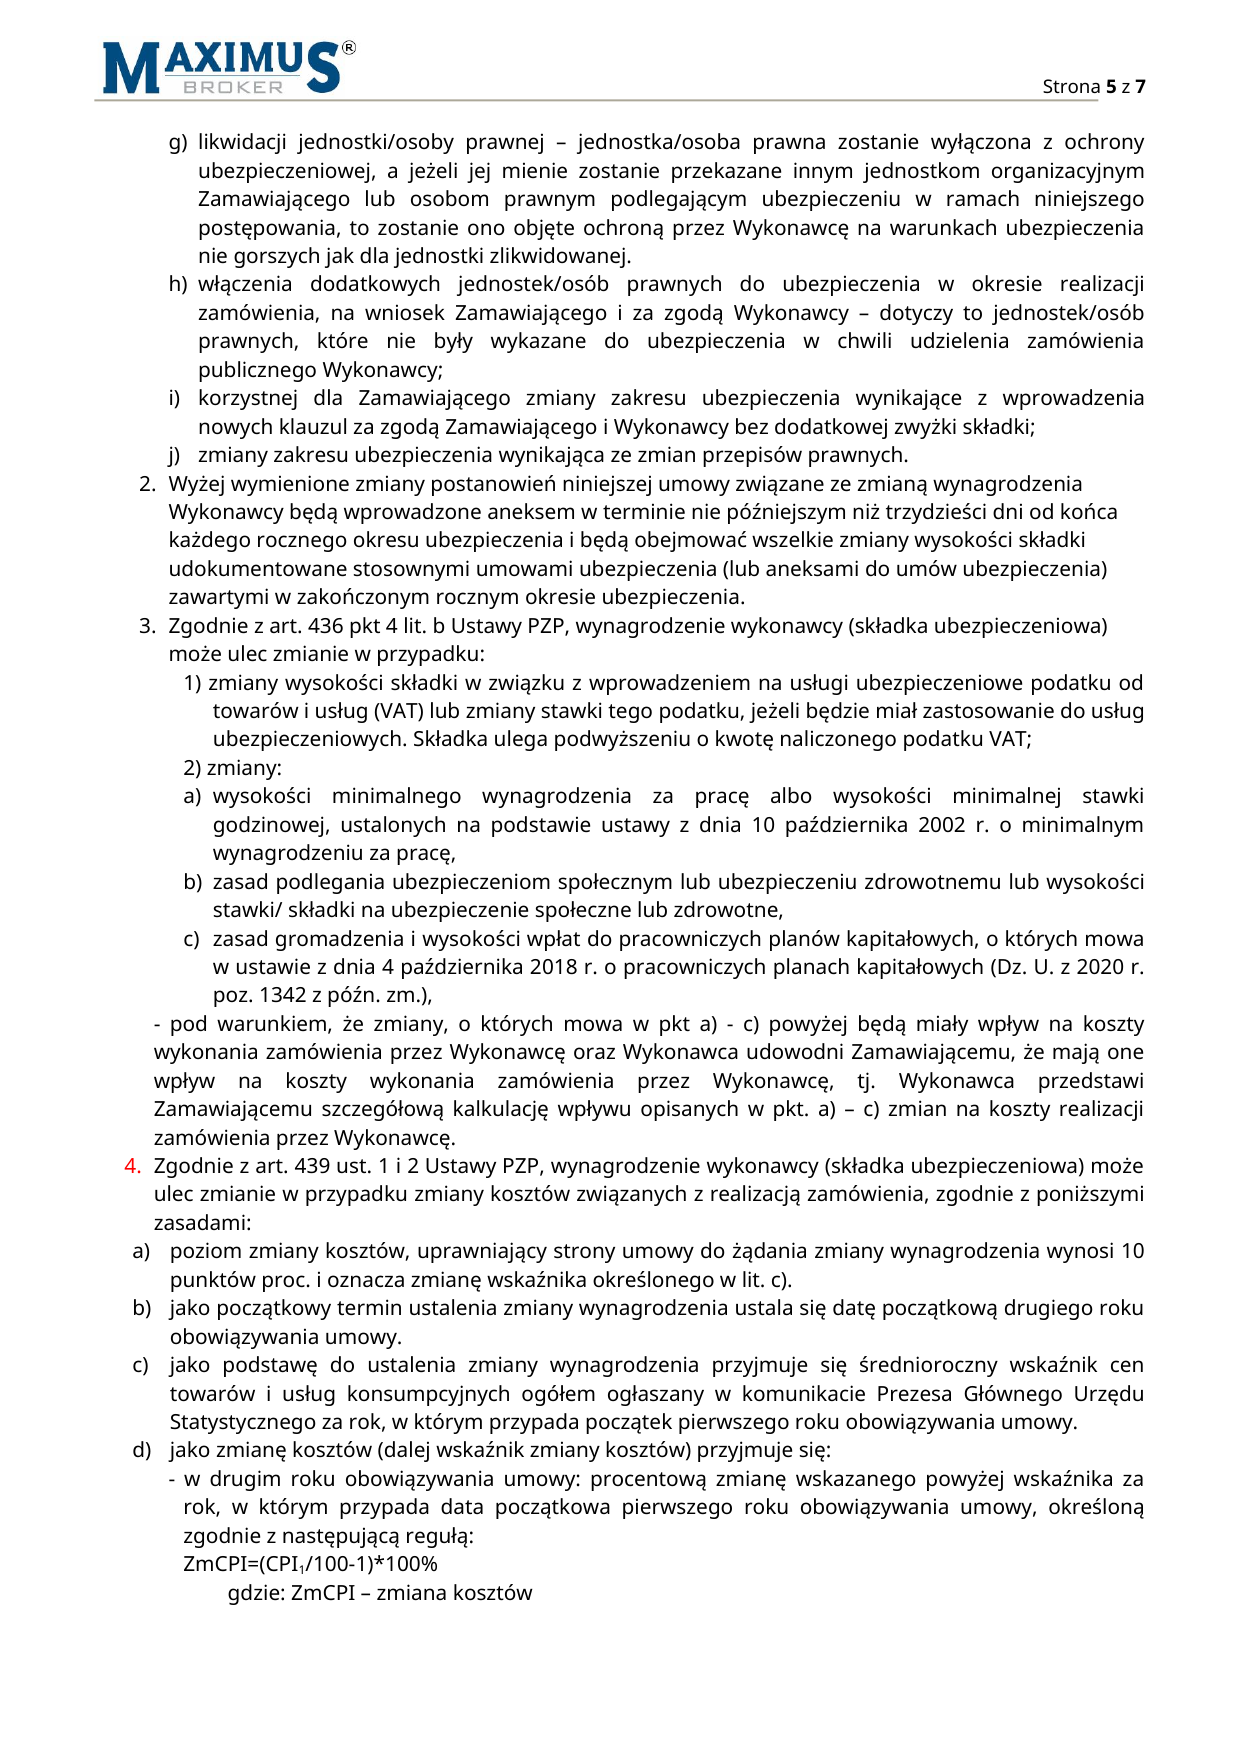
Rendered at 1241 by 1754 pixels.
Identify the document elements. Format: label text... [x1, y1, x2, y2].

list Zgodnie z art. 436 pkt 4 lit. b Ustawy PZP, wynagrodzenie wykonawcy (składka ubezpieczeniowa) może ulec zmianie w przypadku: [139, 611, 1146, 668]
list korzystnej dla Zamawiającego zmiany zakresu ubezpieczenia wynikające z wprowadzenia nowych klauzul za zgodą Zamawiającego i Wykonawcy bez dodatkowej zwyżki składki; [168, 383, 1146, 440]
list zasad podlegania ubezpieczeniom społecznym lub ubezpieczeniu zdrowotnemu lub wysokości stawki/ składki na ubezpieczenie społeczne lub zdrowotne, [183, 867, 1146, 924]
text - w drugim roku obowiązywania umowy: procentową zmianę wskazanego powyżej wskaźnika za rok, w którym przypada data początkowa pierwszego roku obowiązywania umowy, określoną zgodnie z następującą regułą: [168, 1464, 1146, 1549]
text 1) zmiany wysokości składki w związku z wprowadzeniem na usługi ubezpieczeniowe podatku od towarów i usług (VAT) lub zmiany stawki tego podatku, jeżeli będzie miał zastosowanie do usług ubezpieczeniowych. Składka ulega podwyższeniu o kwotę naliczonego podatku VAT; [183, 668, 1146, 753]
list Zgodnie z art. 439 ust. 1 i 2 Ustawy PZP, wynagrodzenie wykonawcy (składka ubezpieczeniowa) może ulec zmianie w przypadku zmiany kosztów związanych z realizacją zamówienia, zgodnie z poniższymi zasadami: [124, 1151, 1146, 1236]
text 2) zmiany: [183, 753, 1146, 781]
list Wyżej wymienione zmiany postanowień niniejszej umowy związane ze zmianą wynagrodzenia Wykonawcy będą wprowadzone aneksem w terminie nie późniejszym niż trzydzieści dni od końca każdego rocznego okresu ubezpieczenia i będą obejmować wszelkie zmiany wysokości składki udokumentowane stosownymi umowami ubezpieczenia (lub aneksami do umów ubezpieczenia) zawartymi w zakończonym rocznym okresie ubezpieczenia. [139, 469, 1146, 611]
text - pod warunkiem, że zmiany, o których mowa w pkt a) - c) powyżej będą miały wpływ na koszty wykonania zamówienia przez Wykonawcę oraz Wykonawca udowodni Zamawiającemu, że mają one wpływ na koszty wykonania zamówienia przez Wykonawcę, tj. Wykonawca przedstawi Zamawiającemu szczegółową kalkulację wpływu opisanych w pkt. a) – c) zmian na koszty realizacji zamówienia przez Wykonawcę. [153, 1009, 1146, 1151]
picture [97, 36, 362, 98]
text ZmCPI=(CPI1/100-1)*100% [183, 1549, 1146, 1578]
list jako podstawę do ustalenia zmiany wynagrodzenia przyjmuje się średnioroczny wskaźnik cen towarów i usług konsumpcyjnych ogółem ogłaszany w komunikacie Prezesa Głównego Urzędu Statystycznego za rok, w którym przypada początek pierwszego roku obowiązywania umowy. [132, 1350, 1146, 1436]
list likwidacji jednostki/osoby prawnej – jednostka/osoba prawna zostanie wyłączona z ochrony ubezpieczeniowej, a jeżeli jej mienie zostanie przekazane innym jednostkom organizacyjnym Zamawiającego lub osobom prawnym podlegającym ubezpieczeniu w ramach niniejszego postępowania, to zostanie ono objęte ochroną przez Wykonawcę na warunkach ubezpieczenia nie gorszych jak dla jednostki zlikwidowanej. [168, 127, 1146, 269]
list poziom zmiany kosztów, uprawniający strony umowy do żądania zmiany wynagrodzenia wynosi 10 punktów proc. i oznacza zmianę wskaźnika określonego w lit. c). [132, 1236, 1146, 1293]
list zasad gromadzenia i wysokości wpłat do pracowniczych planów kapitałowych, o których mowa w ustawie z dnia 4 października 2018 r. o pracowniczych planach kapitałowych (Dz. U. z 2020 r. poz. 1342 z późn. zm.), [183, 924, 1146, 1009]
list jako zmianę kosztów (dalej wskaźnik zmiany kosztów) przyjmuje się: [132, 1436, 1146, 1464]
list jako początkowy termin ustalenia zmiany wynagrodzenia ustala się datę początkową drugiego roku obowiązywania umowy. [132, 1293, 1146, 1350]
list włączenia dodatkowych jednostek/osób prawnych do ubezpieczenia w okresie realizacji zamówienia, na wniosek Zamawiającego i za zgodą Wykonawcy – dotyczy to jednostek/osób prawnych, które nie były wykazane do ubezpieczenia w chwili udzielenia zamówienia publicznego Wykonawcy; [168, 269, 1146, 383]
list zmiany zakresu ubezpieczenia wynikająca ze zmian przepisów prawnych. [168, 440, 1146, 469]
text gdzie: ZmCPI – zmiana kosztów [227, 1578, 1146, 1606]
list wysokości minimalnego wynagrodzenia za pracę albo wysokości minimalnej stawki godzinowej, ustalonych na podstawie ustawy z dnia 10 października 2002 r. o minimalnym wynagrodzeniu za pracę, [183, 781, 1146, 867]
